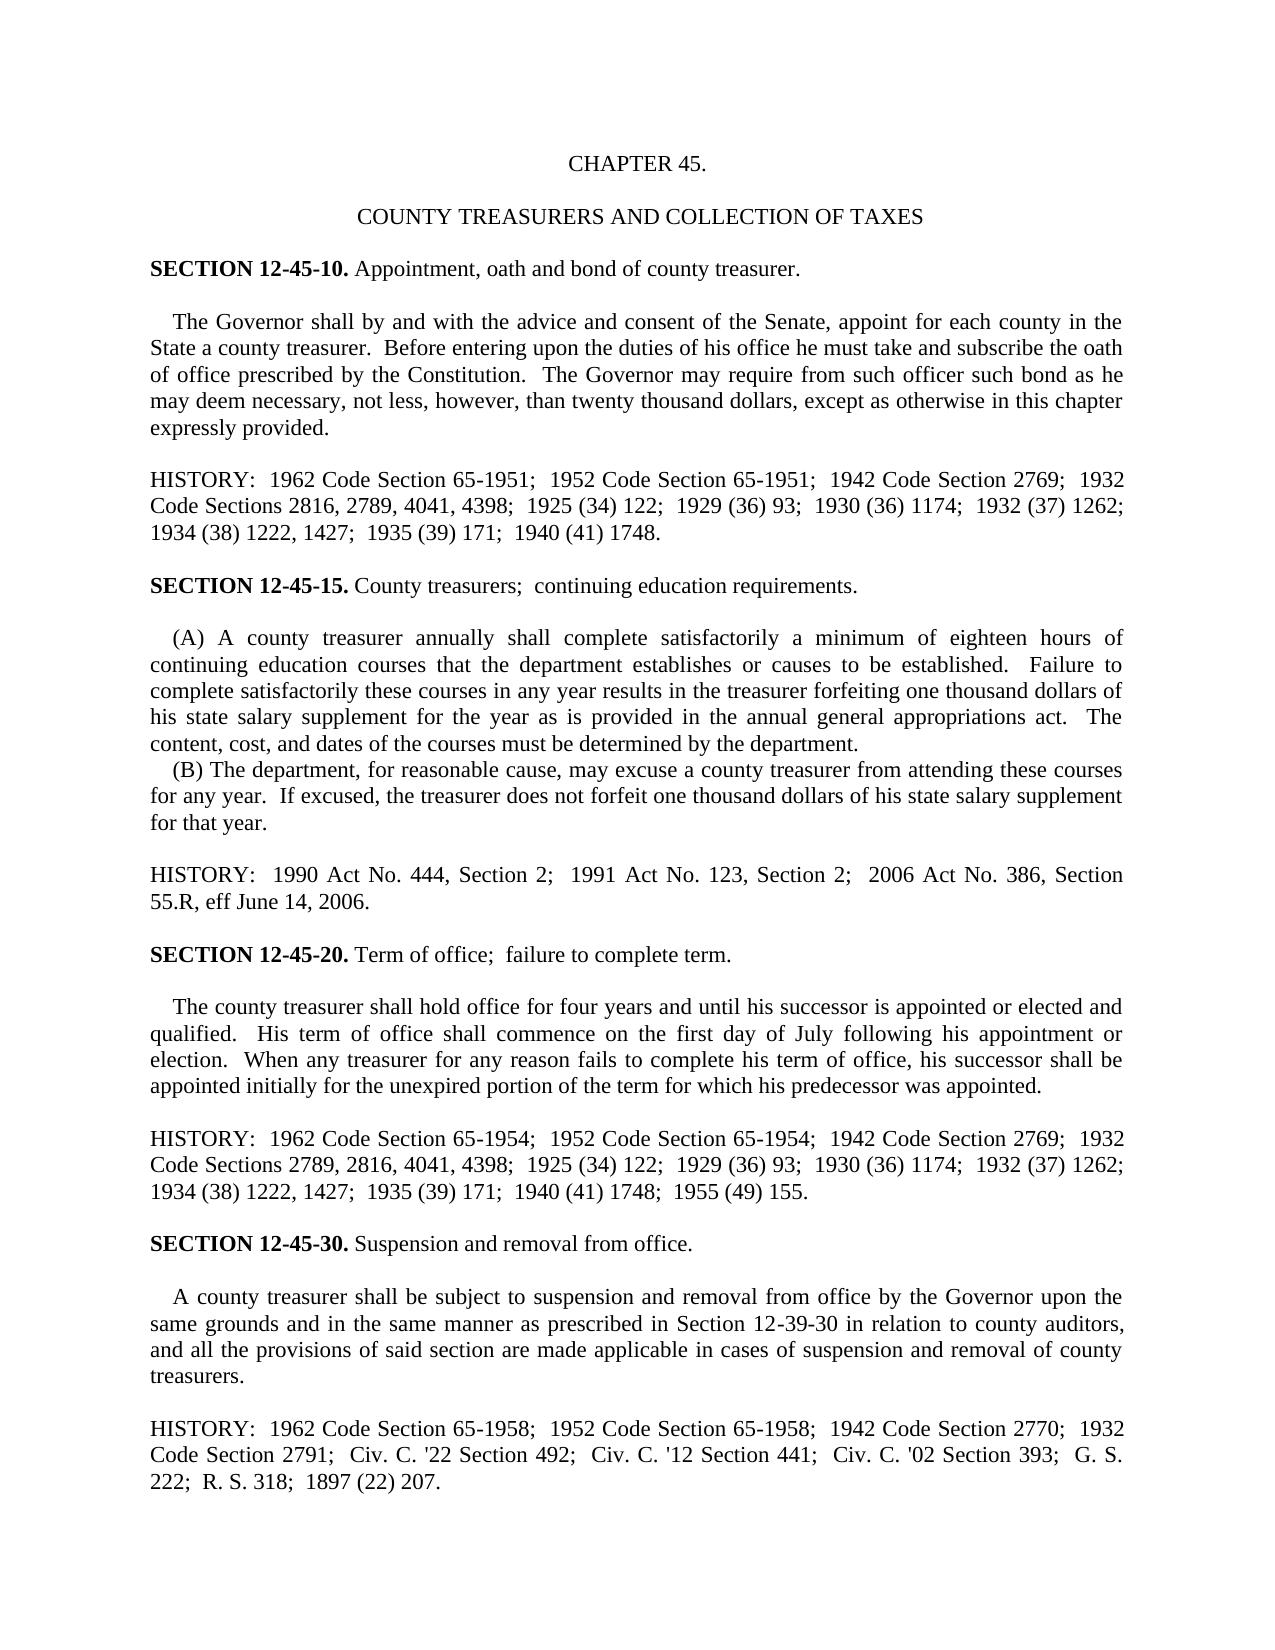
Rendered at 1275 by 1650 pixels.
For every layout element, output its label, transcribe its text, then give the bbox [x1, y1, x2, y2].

text HISTORY: 1990 Act No. 444, Section 2; 1991 Act No. 123, Section 2; 2006 Act No. 386, Section 55.R, eff June 14, 2006. [150, 862, 1125, 914]
text SECTION 12-45-30. Suspension and removal from office. [150, 1231, 1125, 1257]
text CHAPTER 45. [150, 150, 1125, 176]
text COUNTY TREASURERS AND COLLECTION OF TAXES [150, 203, 1125, 229]
text SECTION 12-45-10. Appointment, oath and bond of county treasurer. [150, 255, 1125, 282]
text HISTORY: 1962 Code Section 65-1954; 1952 Code Section 65-1954; 1942 Code Section 2769; 1932 Code Sections 2789, 2816, 4041, 4398; 1925 (34) 122; 1929 (36) 93; 1930 (36) 1174; 1932 (37) 1262; 1934 (38) 1222, 1427; 1935 (39) 171; 1940 (41) 1748; 1955 (49) 155. [150, 1125, 1125, 1204]
text (B) The department, for reasonable cause, may excuse a county treasurer from attending these courses for any year. If excused, the treasurer does not forfeit one thousand dollars of his state salary supplement for that year. [150, 756, 1125, 835]
text The county treasurer shall hold office for four years and until his successor is appointed or elected and qualified. His term of office shall commence on the first day of July following his appointment or election. When any treasurer for any reason fails to complete his term of office, his successor shall be appointed initially for the unexpired portion of the term for which his predecessor was appointed. [150, 993, 1125, 1099]
text SECTION 12-45-20. Term of office; failure to complete term. [150, 941, 1125, 967]
text HISTORY: 1962 Code Section 65-1951; 1952 Code Section 65-1951; 1942 Code Section 2769; 1932 Code Sections 2816, 2789, 4041, 4398; 1925 (34) 122; 1929 (36) 93; 1930 (36) 1174; 1932 (37) 1262; 1934 (38) 1222, 1427; 1935 (39) 171; 1940 (41) 1748. [150, 466, 1125, 545]
text SECTION 12-45-15. County treasurers; continuing education requirements. [150, 572, 1125, 598]
text (A) A county treasurer annually shall complete satisfactorily a minimum of eighteen hours of continuing education courses that the department establishes or causes to be established. Failure to complete satisfactorily these courses in any year results in the treasurer forfeiting one thousand dollars of his state salary supplement for the year as is provided in the annual general appropriations act. The content, cost, and dates of the courses must be determined by the department. [150, 624, 1125, 756]
text HISTORY: 1962 Code Section 65-1958; 1952 Code Section 65-1958; 1942 Code Section 2770; 1932 Code Section 2791; Civ. C. '22 Section 492; Civ. C. '12 Section 441; Civ. C. '02 Section 393; G. S. 222; R. S. 318; 1897 (22) 207. [150, 1415, 1125, 1494]
text A county treasurer shall be subject to suspension and removal from office by the Governor upon the same grounds and in the same manner as prescribed in Section 12-39-30 in relation to county auditors, and all the provisions of said section are made applicable in cases of suspension and removal of county treasurers. [150, 1283, 1125, 1389]
text The Governor shall by and with the advice and consent of the Senate, appoint for each county in the State a county treasurer. Before entering upon the duties of his office he must take and subscribe the oath of office prescribed by the Constitution. The Governor may require from such officer such bond as he may deem necessary, not less, however, than twenty thousand dollars, except as otherwise in this chapter expressly provided. [150, 308, 1125, 440]
